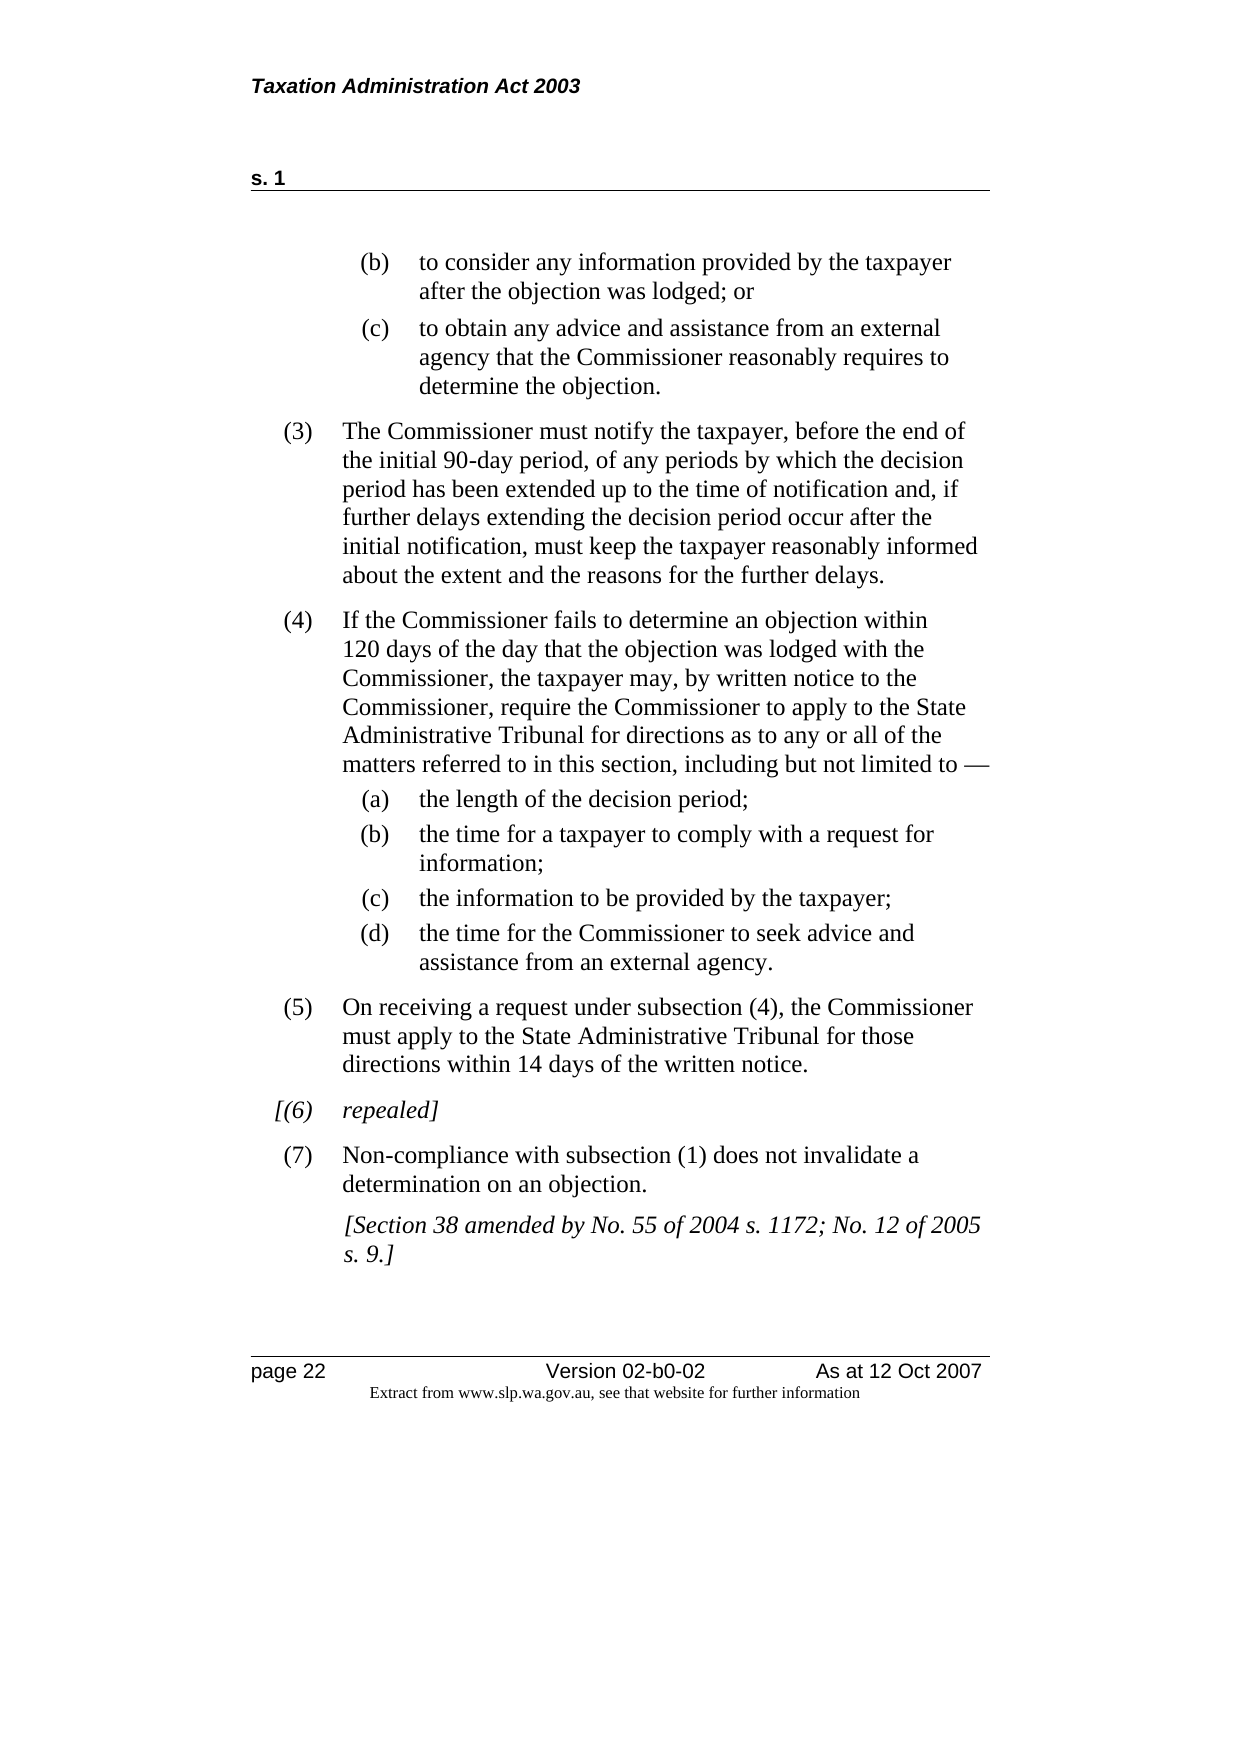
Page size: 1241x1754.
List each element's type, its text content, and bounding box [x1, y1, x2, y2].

text [Section 38 amended by No. 55 of 2004 s. 1172; No. 12 of 2005 s. 9.] [251, 1210, 990, 1268]
text (d) the time for the Commissioner to seek advice and assistance from an external agency. [251, 918, 990, 975]
text (a) the length of the decision period; [251, 784, 990, 813]
text (3) The Commissioner must notify the taxpayer, before the end of the initial 90-day period, of any periods by which the decision period has been extended up to the time of notification and, if further delays extending the decision period occur after the initial notification, must keep the taxpayer reasonably informed about the extent and the reasons for the further delays. [251, 416, 990, 589]
text (b) to consider any information provided by the taxpayer after the objection was lodged; or [251, 247, 990, 305]
text (5) On receiving a request under subsection (4), the Commissioner must apply to the State Administrative Tribunal for those directions within 14 days of the written notice. [251, 992, 990, 1078]
text (c) the information to be provided by the taxpayer; [251, 883, 990, 912]
text [(6) repealed] [251, 1095, 990, 1124]
text (7) Non-compliance with subsection (1) does not invalidate a determination on an objection. [251, 1140, 990, 1198]
text (b) the time for a taxpayer to comply with a request for information; [251, 819, 990, 877]
text (c) to obtain any advice and assistance from an external agency that the Commissioner reasonably requires to determine the objection. [251, 313, 990, 399]
text (4) If the Commissioner fails to determine an objection within 120 days of the day that the objection was lodged with the Commissioner, the taxpayer may, by written notice to the Commissioner, require the Commissioner to apply to the State Administrative Tribunal for directions as to any or all of the matters referred to in this section, including but not limited to — [251, 605, 990, 778]
